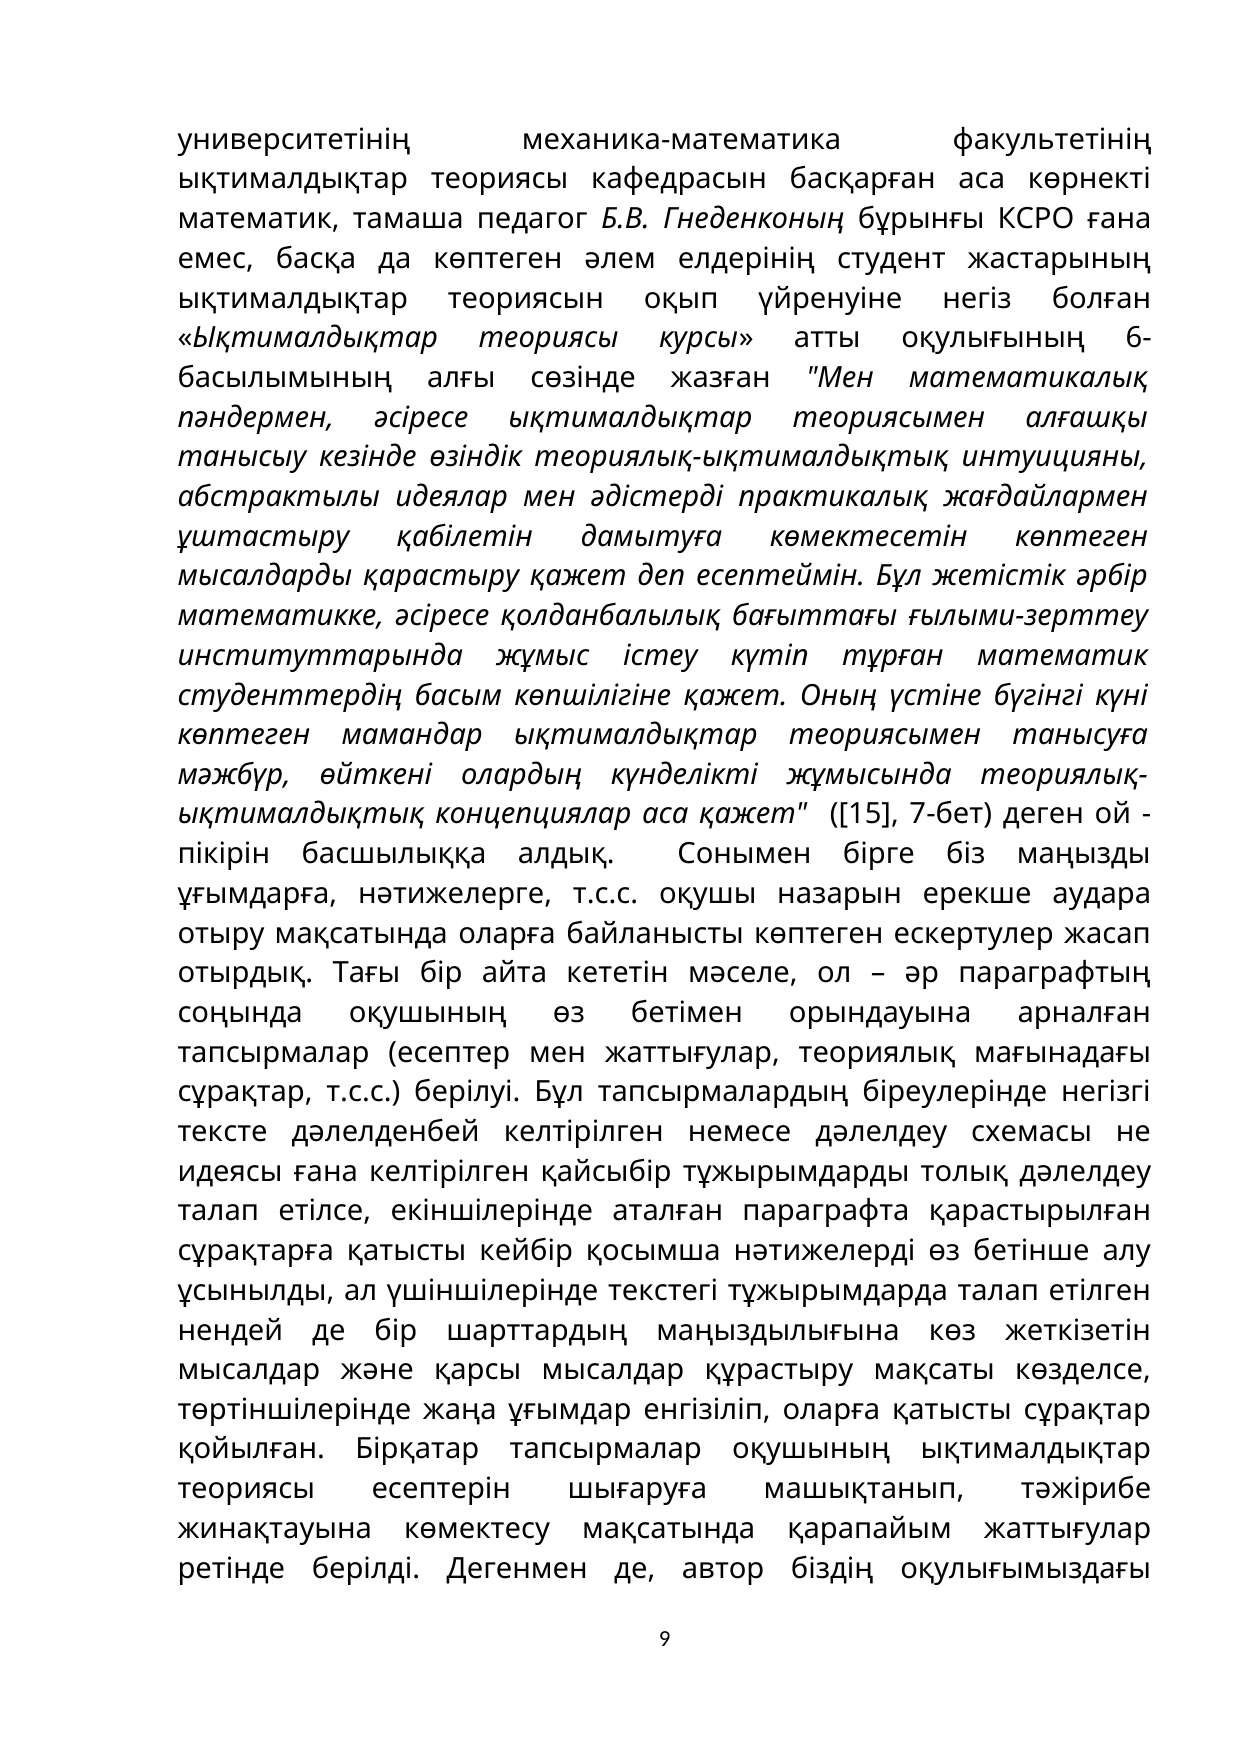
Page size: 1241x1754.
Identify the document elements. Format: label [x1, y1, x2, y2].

text [177, 118, 1152, 1587]
